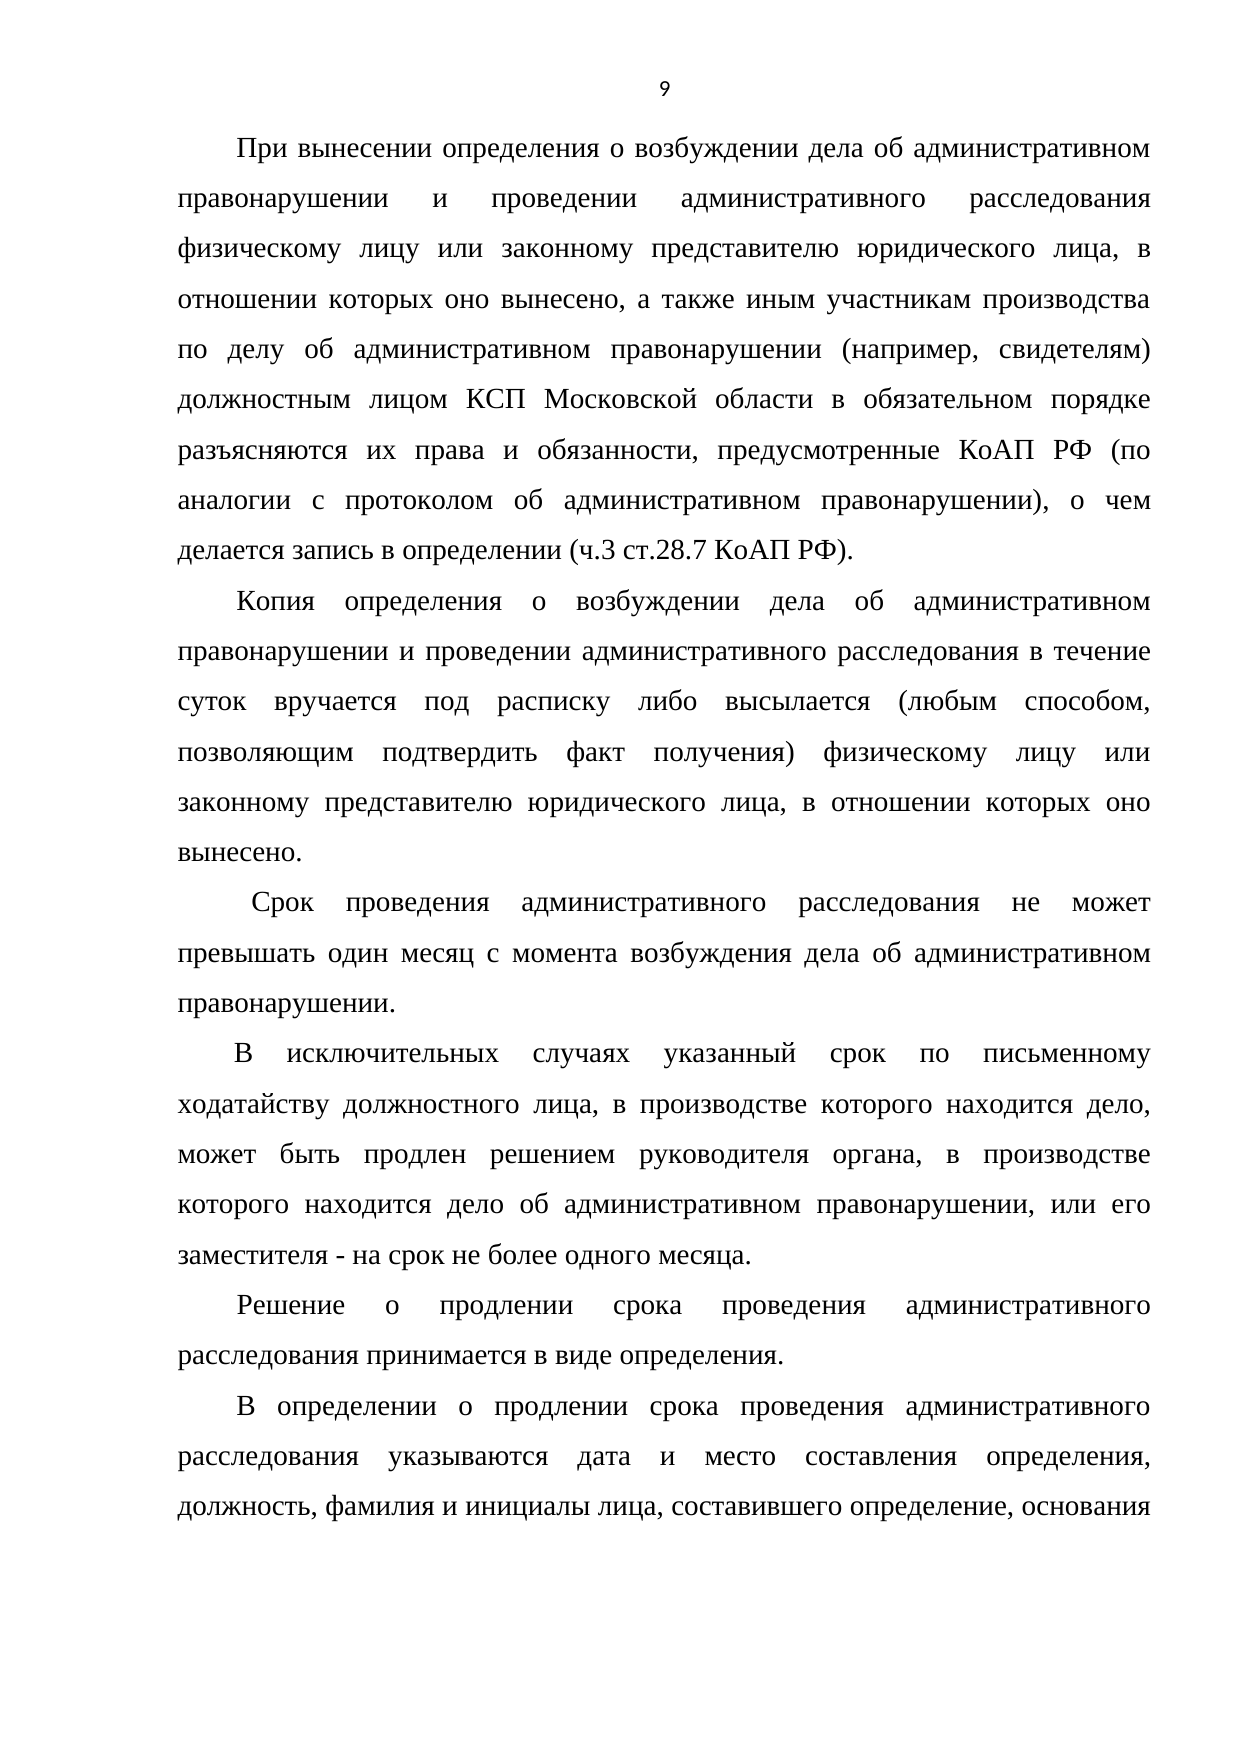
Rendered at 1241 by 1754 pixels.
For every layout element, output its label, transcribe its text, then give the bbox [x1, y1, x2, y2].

text В исключительных случаях указанный срок по письменному ходатайству должностного лица, в производстве которого находится дело, может быть продлен решением руководителя органа, в производстве которого находится дело об административном правонарушении, или его заместителя - на срок не более одного месяца. [177, 1036, 1152, 1270]
text При вынесении определения о возбуждении дела об административном правонарушении и проведении административного расследования физическому лицу или законному представителю юридического лица, в отношении которых оно вынесено, а также иным участникам производства по делу об административном правонарушении (например, свидетелям) должностным лицом КСП Московской области в обязательном порядке разъясняются их права и обязанности, предусмотренные КоАП РФ (по аналогии с протоколом об административном правонарушении), о чем делается запись в определении (ч.3 ст.28.7 КоАП РФ). [177, 130, 1152, 566]
text Копия определения о возбуждении дела об административном правонарушении и проведении административного расследования в течение суток вручается под расписку либо высылается (любым способом, позволяющим подтвердить факт получения) физическому лицу или законному представителю юридического лица, в отношении которых оно вынесено. [177, 583, 1152, 868]
list Решение о продлении срока проведения административного расследования принимается в виде определения. [177, 1287, 1152, 1371]
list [177, 1388, 1152, 1522]
text Срок проведения административного расследования не может превышать один месяц с момента возбуждения дела об административном правонарушении. [177, 884, 1152, 1019]
